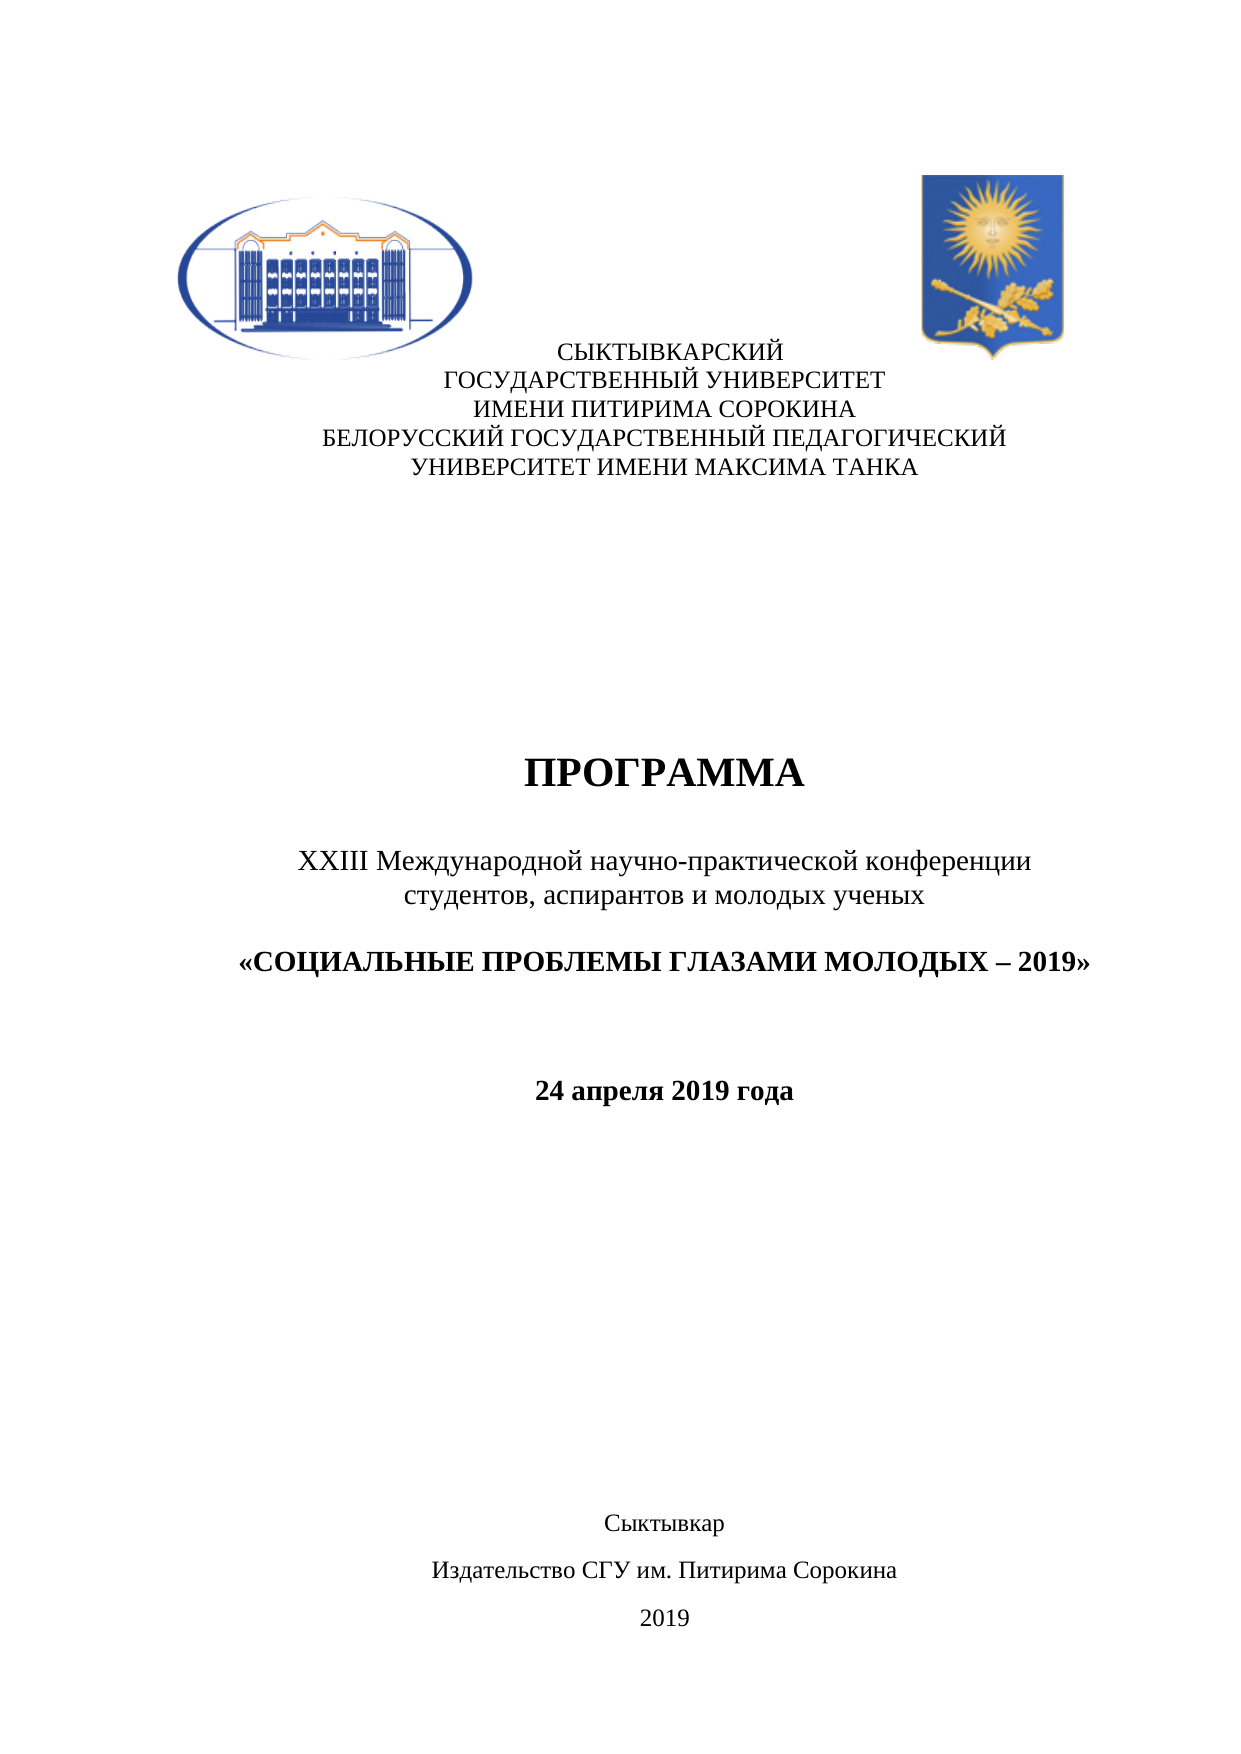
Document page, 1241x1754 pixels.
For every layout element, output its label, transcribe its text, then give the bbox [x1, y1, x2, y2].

text XXIII Международной научно-практической конференции [177, 843, 1152, 877]
text УНИВЕРСИТЕТ ИМЕНИ МАКСИМА ТАНКА [177, 452, 1152, 480]
text «СОЦИАЛЬНЫЕ ПРОБЛЕМЫ ГЛАЗАМИ МОЛОДЫХ – 2019» [177, 944, 1152, 978]
text ПРОГРАММА [177, 748, 1152, 796]
text Сыктывкар [177, 1508, 1152, 1536]
text ИМЕНИ ПИТИРИМА СОРОКИНА [177, 394, 1152, 423]
text Издательство СГУ им. Питирима Сорокина [177, 1555, 1152, 1584]
picture [921, 175, 1065, 360]
text студентов, аспирантов и молодых ученых [177, 877, 1152, 911]
text 2019 [177, 1603, 1152, 1632]
text 24 апреля 2019 года [177, 1073, 1152, 1107]
text БЕЛОРУССКИЙ ГОСУДАРСТВЕННЫЙ ПЕДАГОГИЧЕСКИЙ [177, 423, 1152, 452]
text ГОСУДАРСТВЕННЫЙ УНИВЕРСИТЕТ [177, 365, 1152, 394]
picture [177, 197, 495, 360]
